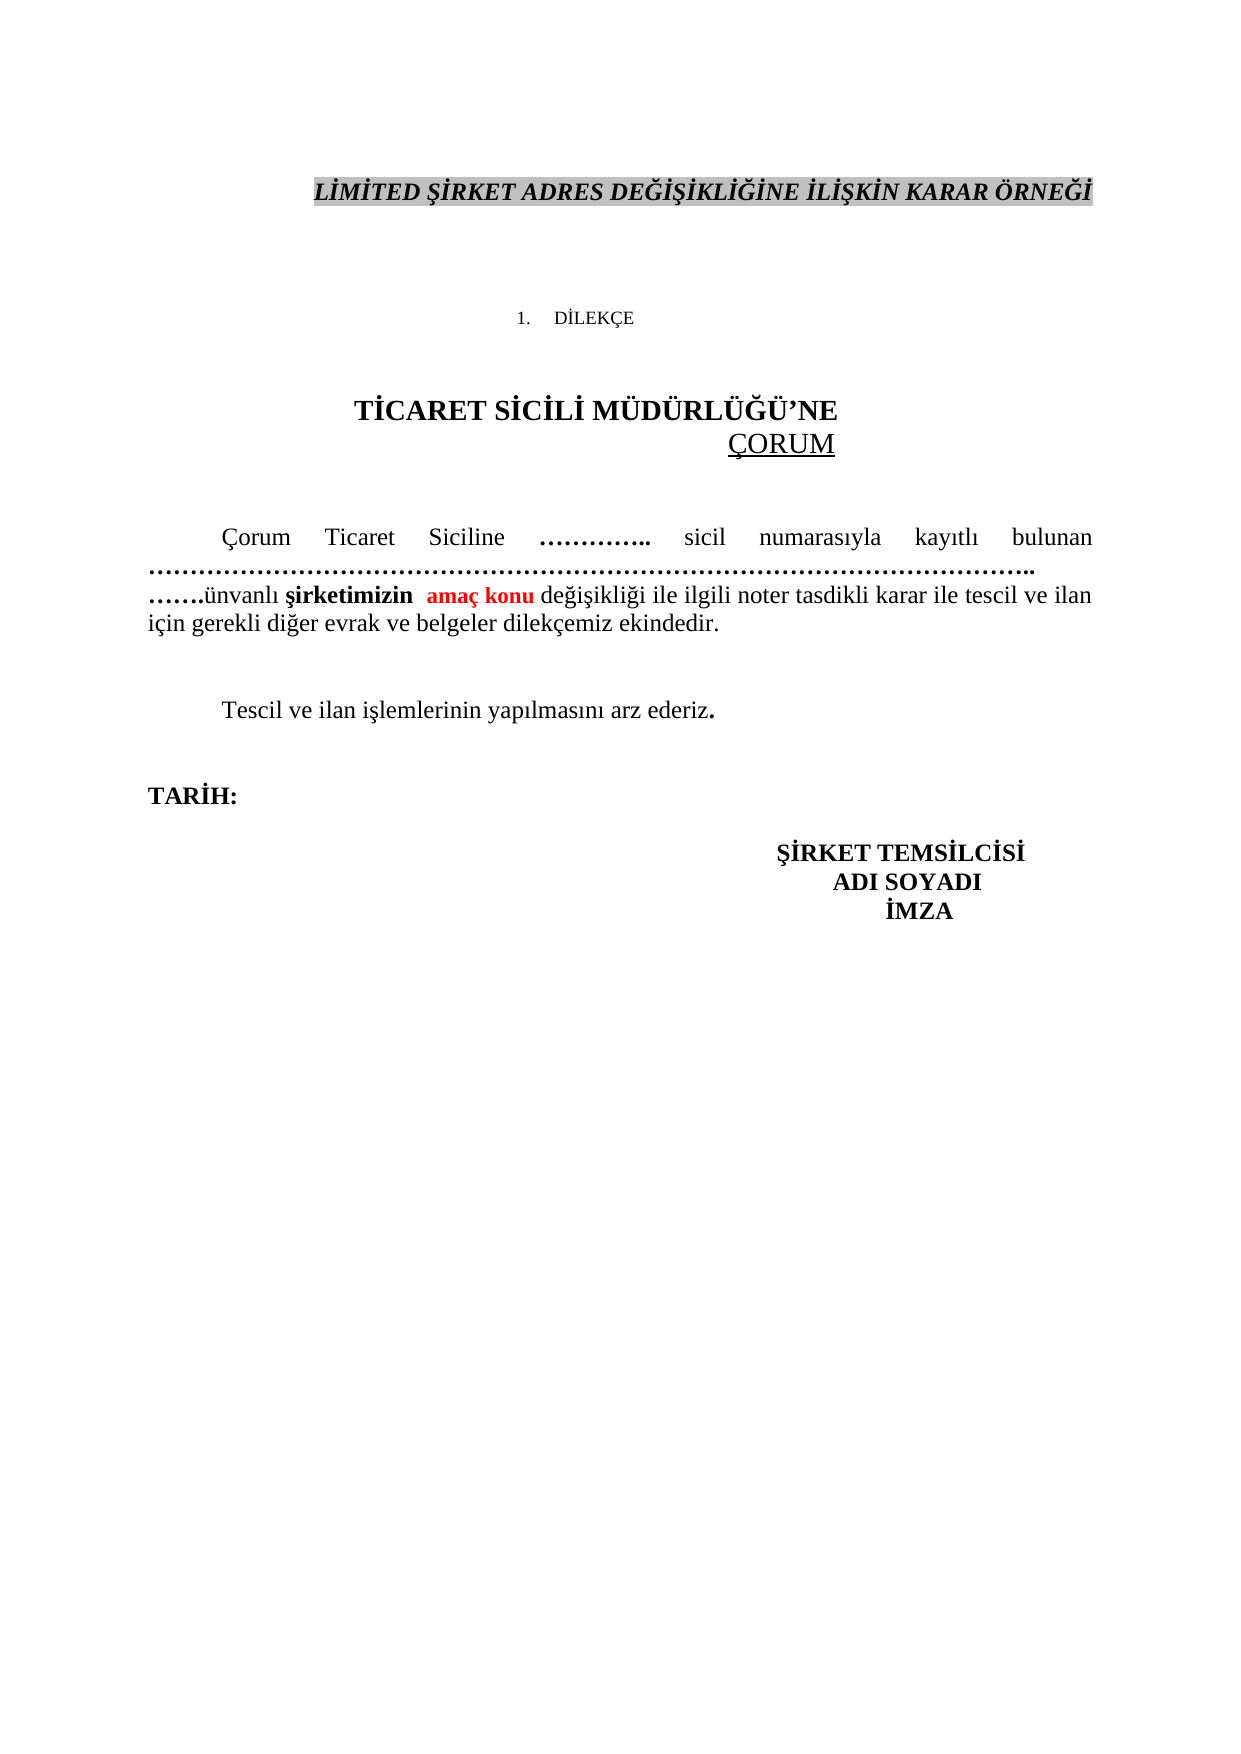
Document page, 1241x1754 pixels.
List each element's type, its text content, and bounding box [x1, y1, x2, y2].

text ŞİRKET TEMSİLCİSİ [590, 838, 1093, 867]
text İMZA [148, 896, 1093, 925]
text ADI SOYADI [590, 867, 1093, 896]
text TİCARET SİCİLİ MÜDÜRLÜĞÜ’NE [148, 393, 1093, 426]
text ÇORUM [516, 426, 1093, 460]
text Tescil ve ilan işlemlerinin yapılmasını arz ederiz. [148, 695, 1093, 723]
text TARİH: [148, 781, 1093, 810]
list DİLEKÇE [516, 307, 1093, 328]
text Çorum Ticaret Siciline ………….. sicil numarasıyla kayıtlı bulunan ……………………………………………………………………………………………..…….ünvanlı şirketimizin amaç konu değişikliği ile ilgili noter tasdikli karar ile tescil ve ilan için gerekli diğer evrak ve belgeler dilekçemiz ekindedir. [148, 522, 1093, 637]
